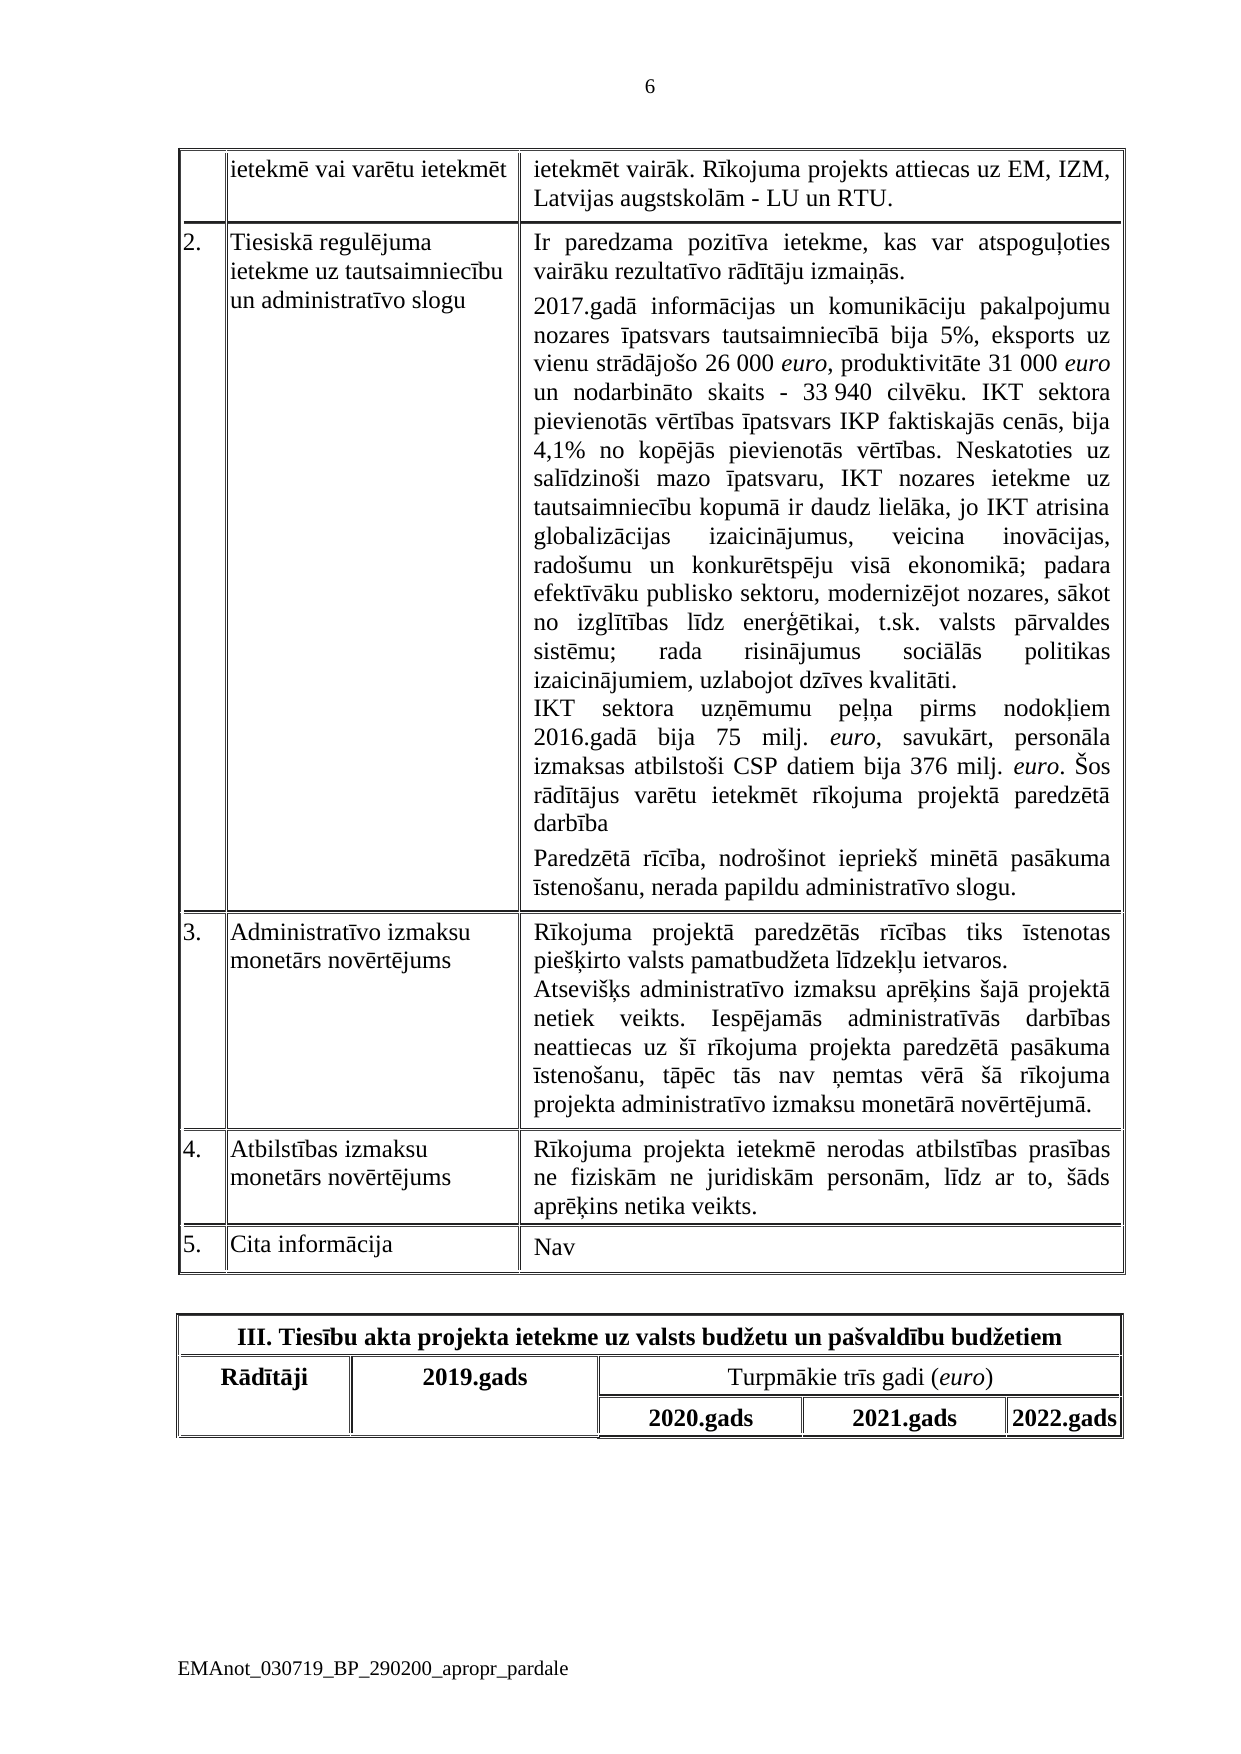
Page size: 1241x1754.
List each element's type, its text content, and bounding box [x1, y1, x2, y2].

table_cell Rādītāji [177, 1354, 351, 1435]
table_cell Cita informācija [227, 1227, 519, 1271]
table_cell Atbilstības izmaksu monetārs novērtējums [228, 1131, 518, 1223]
table_cell Tiesiskā regulējuma ietekme uz tautsaimniecību un administratīvo slogu [228, 224, 518, 910]
table_cell Nav [520, 1223, 1123, 1271]
table_cell 5. [181, 1223, 227, 1271]
table_cell Turpmākie trīs gadi (euro) [599, 1354, 1122, 1394]
table_cell 4. [181, 1128, 225, 1223]
table_cell Rīkojuma projektā paredzētās rīcības tiks īstenotas piešķirto valsts pamatbudžeta līdzekļu ietvaros. Atsevišķs administratīvo izmaksu aprēķins šajā projektā netiek veikts. Iespējamās administratīvās darbības neattiecas uz šī rīkojuma projekta paredzētā pasākuma īstenošanu, tāpēc tās nav ņemtas vērā šā rīkojuma projekta administratīvo izmaksu monetārā novērtējumā. [521, 910, 1123, 1127]
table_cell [520, 151, 1123, 221]
table_cell 3. [181, 910, 225, 1127]
table_header III. Tiesību akta projekta ietekme uz valsts budžetu un pašvaldību budžetiem [179, 1316, 1120, 1354]
table_cell 2022.gads [1006, 1394, 1121, 1435]
table_cell Administratīvo izmaksu monetārs novērtējums [228, 914, 518, 1127]
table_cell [227, 151, 519, 221]
table_cell 2. [181, 221, 225, 910]
table_cell 1. [181, 151, 227, 221]
table_cell 2019.gads [351, 1357, 599, 1435]
table_cell Rīkojuma projekta ietekmē nerodas atbilstības prasības ne fiziskām ne juridiskām personām, līdz ar to, šāds aprēķins netika veikts. [521, 1128, 1123, 1223]
table_cell Ir paredzama pozitīva ietekme, kas var atspoguļoties vairāku rezultatīvo rādītāju izmaiņās. 2017.gadā informācijas un komunikāciju pakalpojumu nozares īpatsvars tautsaimniecībā bija 5%, eksports uz vienu strādājošo 26 000 euro, produktivitāte 31 000 euro un nodarbināto skaits - 33 940 cilvēku. IKT sektora pievienotās vērtības īpatsvars IKP faktiskajās cenās, bija 4,1% no kopējās pievienotās vērtības. Neskatoties uz salīdzinoši mazo īpatsvaru, IKT nozares ietekme uz tautsaimniecību kopumā ir daudz lielāka, jo IKT atrisina globalizācijas izaicinājumus, veicina inovācijas, radošumu un konkurētspēju visā ekonomikā; padara efektīvāku publisko sektoru, modernizējot nozares, sākot no izglītības līdz enerģētikai, t.sk. valsts pārvaldes sistēmu; rada risinājumus sociālās politikas izaicinājumiem, uzlabojot dzīves kvalitāti. IKT sektora uzņēmumu peļņa pirms nodokļiem 2016.gadā bija 75 milj. euro, savukārt, personāla izmaksas atbilstoši CSP datiem bija 376 milj. euro. Šos rādītājus varētu ietekmēt rīkojuma projektā paredzētā darbība Paredzētā rīcība, nodrošinot iepriekš minētā pasākuma īstenošanu, nerada papildu administratīvo slogu. [521, 221, 1123, 910]
table_cell 2020.gads [599, 1398, 803, 1435]
table_cell 2021.gads [803, 1398, 1006, 1435]
